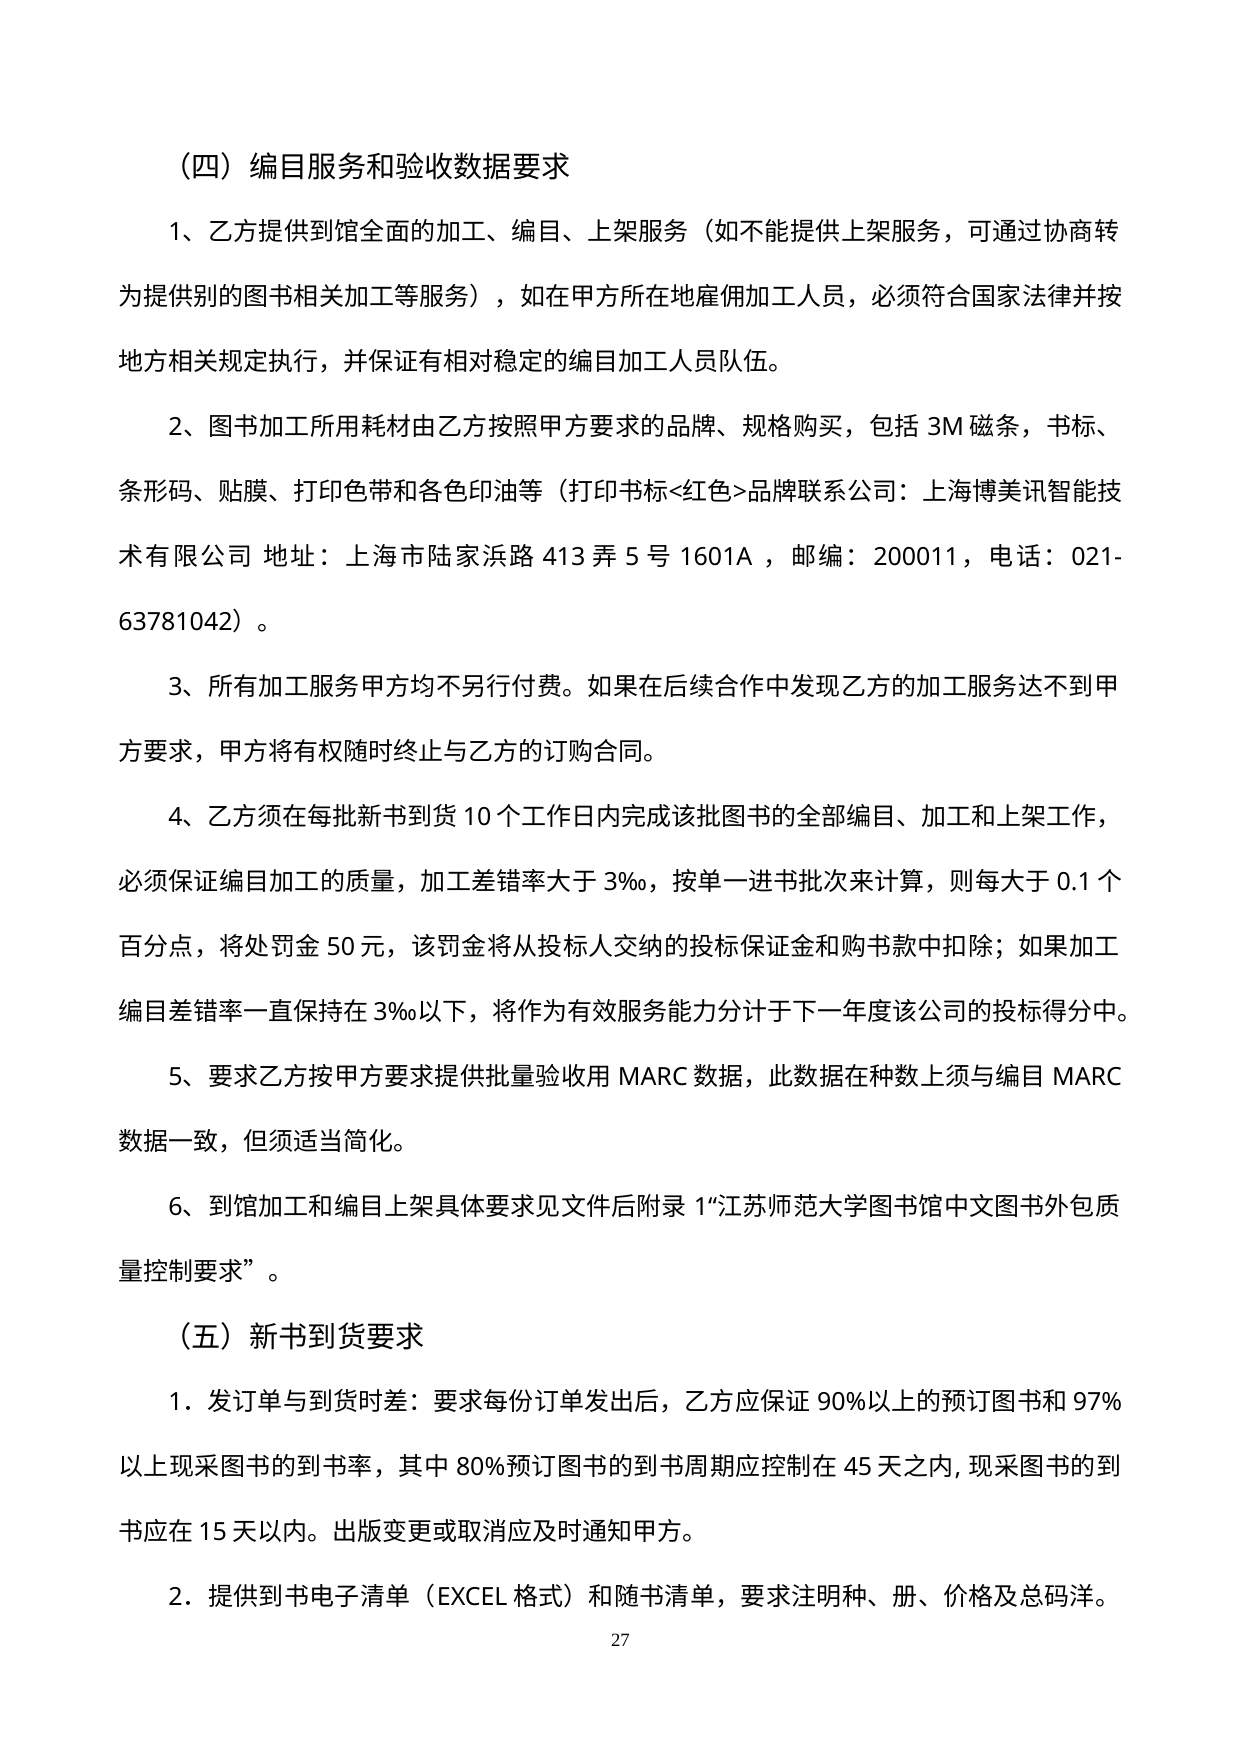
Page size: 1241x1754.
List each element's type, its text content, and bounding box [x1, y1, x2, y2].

text 6、到馆加工和编目上架具体要求见文件后附录1“江苏师范大学图书馆中文图书外包质量控制要求”。 [118, 1172, 1122, 1302]
text （五）新书到货要求 [118, 1302, 1122, 1367]
text 2、图书加工所用耗材由乙方按照甲方要求的品牌、规格购买，包括3M磁条，书标、条形码、贴膜、打印色带和各色印油等（打印书标<红色>品牌联系公司：上海博美讯智能技术有限公司 地址：上海市陆家浜路413弄5号1601A ，邮编：200011，电话：021-63781042）。 [118, 392, 1122, 652]
text 3、所有加工服务甲方均不另行付费。如果在后续合作中发现乙方的加工服务达不到甲方要求，甲方将有权随时终止与乙方的订购合同。 [118, 652, 1122, 782]
text 5、要求乙方按甲方要求提供批量验收用MARC数据，此数据在种数上须与编目MARC数据一致，但须适当简化。 [118, 1042, 1122, 1172]
text 1．发订单与到货时差：要求每份订单发出后，乙方应保证90%以上的预订图书和97%以上现采图书的到书率，其中80%预订图书的到书周期应控制在45天之内, 现采图书的到书应在15天以内。出版变更或取消应及时通知甲方。 [118, 1367, 1122, 1562]
text 4、乙方须在每批新书到货10个工作日内完成该批图书的全部编目、加工和上架工作，必须保证编目加工的质量，加工差错率大于3‰，按单一进书批次来计算，则每大于0.1个百分点，将处罚金50元，该罚金将从投标人交纳的投标保证金和购书款中扣除；如果加工编目差错率一直保持在3‰以下，将作为有效服务能力分计于下一年度该公司的投标得分中。 [118, 782, 1122, 1042]
text （四）编目服务和验收数据要求 [118, 132, 1122, 197]
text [118, 1562, 1122, 1627]
text 1、乙方提供到馆全面的加工、编目、上架服务（如不能提供上架服务，可通过协商转为提供别的图书相关加工等服务），如在甲方所在地雇佣加工人员，必须符合国家法律并按地方相关规定执行，并保证有相对稳定的编目加工人员队伍。 [118, 197, 1122, 392]
